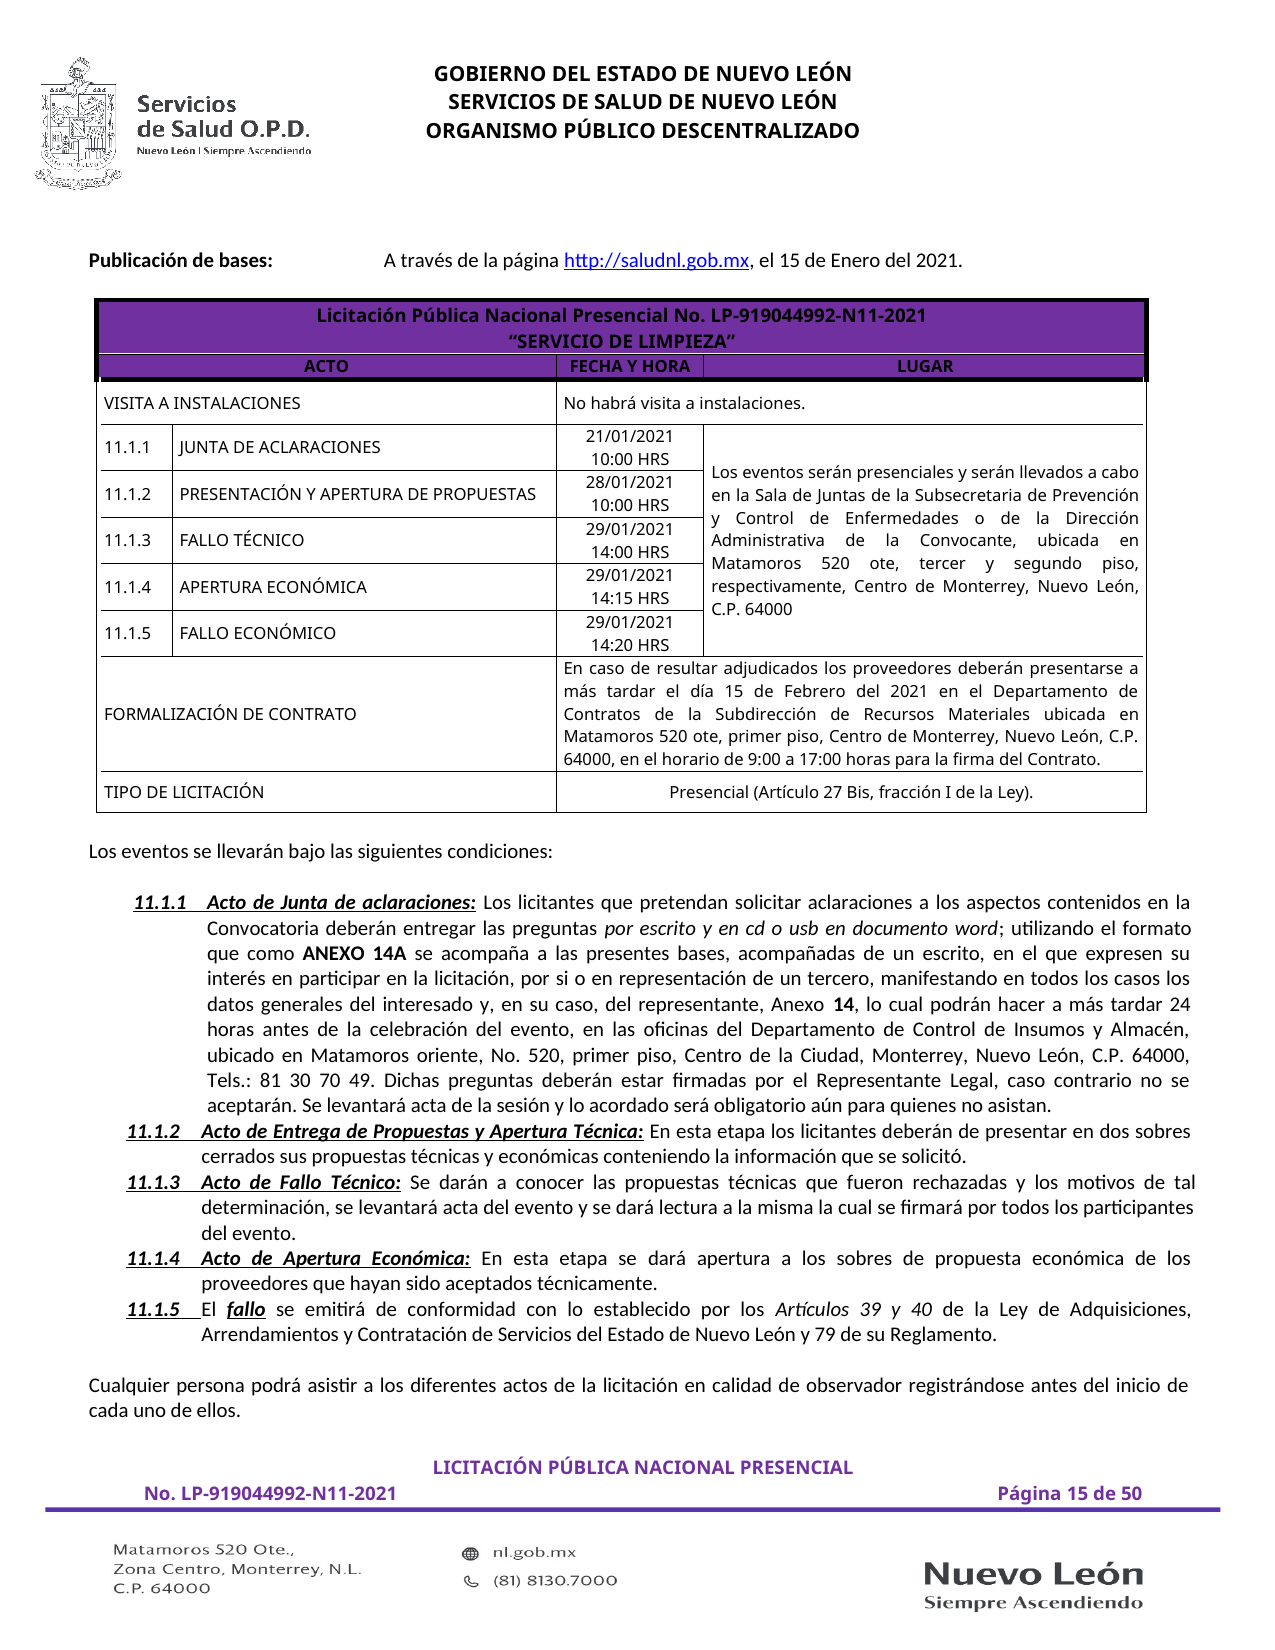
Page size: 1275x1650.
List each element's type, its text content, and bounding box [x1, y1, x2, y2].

table_cell FORMALIZACIÓN DE CONTRATO [97, 656, 556, 771]
picture [40, 1502, 1221, 1619]
table_cell FALLO ECONÓMICO [173, 611, 556, 656]
table_cell 11.1.5 [97, 610, 172, 656]
picture [0, 1, 346, 246]
table_cell JUNTA DE ACLARACIONES [173, 425, 556, 470]
table_cell FECHA Y HORA [557, 355, 703, 377]
table_cell 21/01/2021 10:00 HRS [557, 425, 703, 470]
table_cell No habrá visita a instalaciones. [557, 377, 1146, 424]
table_cell FALLO TÉCNICO [173, 518, 556, 563]
table_cell 28/01/2021 10:00 HRS [557, 471, 703, 517]
table_cell APERTURA ECONÓMICA [173, 564, 556, 609]
table_cell 11.1.3 [97, 517, 172, 563]
table_cell PRESENTACIÓN Y APERTURA DE PROPUESTAS [173, 471, 556, 517]
table_cell 29/01/2021 14:20 HRS [557, 611, 703, 656]
table_cell ACTO [99, 355, 556, 377]
list El fallo se emitirá de conformidad con lo establecido por los Artículos 39 y 40 de la Ley de Adquisiciones, Arrendamientos y Contratación de Servicios del Estado de Nuevo León y 79 de su Reglamento. [126, 1296, 1192, 1347]
table_cell TIPO DE LICITACIÓN [97, 771, 556, 812]
list Acto de Fallo Técnico: Se darán a conocer las propuestas técnicas que fueron rechazadas y los motivos de tal determinación, se levantará acta del evento y se dará lectura a la misma la cual se firmará por todos los participantes del evento. [126, 1169, 1197, 1245]
table_cell En caso de resultar adjudicados los proveedores deberán presentarse a más tardar el día 15 de Febrero del 2021 en el Departamento de Contratos de la Subdirección de Recursos Materiales ubicada en Matamoros 520 ote, primer piso, Centro de Monterrey, Nuevo León, C.P. 64000, en el horario de 9:00 a 17:00 horas para la firma del Contrato. [557, 656, 1146, 771]
list Acto de Junta de aclaraciones: Los licitantes que pretendan solicitar aclaraciones a los aspectos contenidos en la Convocatoria deberán entregar las preguntas por escrito y en cd o usb en documento word; utilizando el formato que como ANEXO 14A se acompaña a las presentes bases, acompañadas de un escrito, en el que expresen su interés en participar en la licitación, por si o en representación de un tercero, manifestando en todos los casos los datos generales del interesado y, en su caso, del representante, Anexo 14, lo cual podrán hacer a más tardar 24 horas antes de la celebración del evento, en las oficinas del Departamento de Control de Insumos y Almacén, ubicado en Matamoros oriente, No. 520, primer piso, Centro de la Ciudad, Monterrey, Nuevo León, C.P. 64000, Tels.: 81 30 70 49. Dichas preguntas deberán estar firmadas por el Representante Legal, caso contrario no se aceptarán. Se levantará acta de la sesión y lo acordado será obligatorio aún para quienes no asistan. [133, 889, 1192, 1118]
table_cell 11.1.2 [97, 470, 172, 517]
list Acto de Entrega de Propuestas y Apertura Técnica: En esta etapa los licitantes deberán de presentar en dos sobres cerrados sus propuestas técnicas y económicas conteniendo la información que se solicitó. [126, 1118, 1192, 1169]
table_cell VISITA A INSTALACIONES [97, 377, 556, 424]
table_cell Presencial (Artículo 27 Bis, fracción I de la Ley). [557, 771, 1146, 812]
table_cell 11.1.1 [97, 424, 172, 470]
table_cell 11.1.4 [97, 563, 172, 609]
table_cell LUGAR [704, 355, 1144, 377]
list Acto de Apertura Económica: En esta etapa se dará apertura a los sobres de propuesta económica de los proveedores que hayan sido aceptados técnicamente. [126, 1245, 1192, 1296]
text Cualquier persona podrá asistir a los diferentes actos de la licitación en calidad de observador registrándose antes del inicio de cada uno de ellos. [89, 1372, 1192, 1423]
table_cell 29/01/2021 14:00 HRS [557, 518, 703, 563]
text Los eventos se llevarán bajo las siguientes condiciones: [89, 838, 1192, 864]
table_cell Los eventos serán presenciales y serán llevados a cabo en la Sala de Juntas de la Subsecretaria de Prevención y Control de Enfermedades o de la Dirección Administrativa de la Convocante, ubicada en Matamoros 520 ote, tercer y segundo piso, respectivamente, Centro de Monterrey, Nuevo León, C.P. 64000 [704, 424, 1146, 656]
text Publicación de bases: A través de la página http://saludnl.gob.mx, el 15 de Enero del 2021. [89, 247, 1197, 272]
table_cell 29/01/2021 14:15 HRS [557, 564, 703, 609]
table_header Licitación Pública Nacional Presencial No. LP-919044992-N11-2021 “SERVICIO DE LIMPIEZA” [99, 302, 1144, 353]
